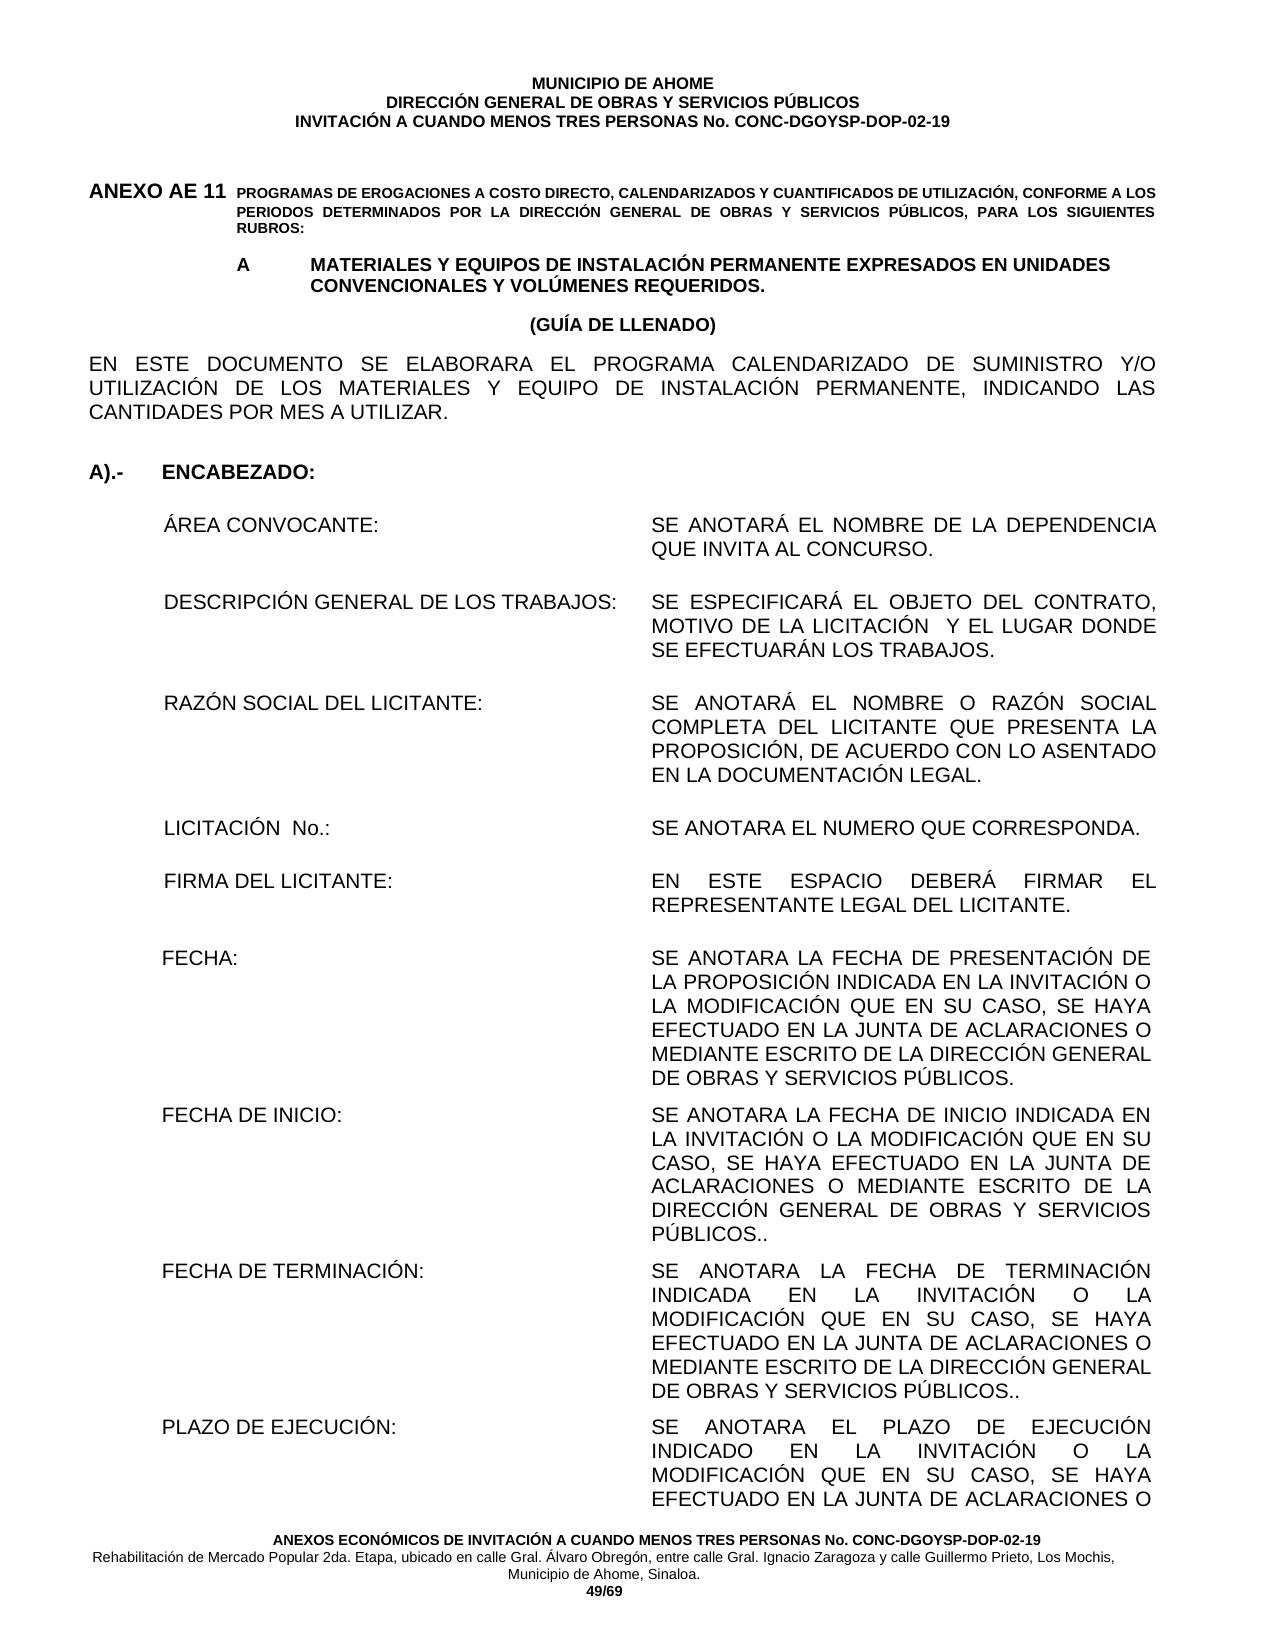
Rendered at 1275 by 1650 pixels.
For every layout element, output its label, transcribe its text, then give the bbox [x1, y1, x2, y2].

text A).- ENCABEZADO: [89, 459, 1152, 484]
text LICITACIÓN No.: SE ANOTARA EL NUMERO QUE CORRESPONDA. [164, 816, 1157, 840]
text EN ESTE DOCUMENTO SE ELABORARA EL PROGRAMA CALENDARIZADO DE SUMINISTRO Y/O UTILIZACIÓN DE LOS MATERIALES Y EQUIPO DE INSTALACIÓN PERMANENTE, INDICANDO LAS CANTIDADES POR MES A UTILIZAR. [89, 352, 1157, 424]
text RAZÓN SOCIAL DEL LICITANTE: SE ANOTARÁ EL NOMBRE O RAZÓN SOCIAL COMPLETA DEL LICITANTE QUE PRESENTA LA PROPOSICIÓN, DE ACUERDO CON LO ASENTADO EN LA DOCUMENTACIÓN LEGAL. [164, 691, 1157, 787]
text FIRMA DEL LICITANTE: EN ESTE ESPACIO DEBERÁ FIRMAR EL REPRESENTANTE LEGAL DEL LICITANTE. [164, 869, 1157, 917]
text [162, 1415, 1152, 1511]
text FECHA: SE ANOTARA LA FECHA DE PRESENTACIÓN DE LA PROPOSICIÓN INDICADA EN LA INVITACIÓN O LA MODIFICACIÓN QUE EN SU CASO, SE HAYA EFECTUADO EN LA JUNTA DE ACLARACIONES O MEDIANTE ESCRITO DE LA DIRECCIÓN GENERAL DE OBRAS Y SERVICIOS PÚBLICOS. [162, 946, 1152, 1090]
text FECHA DE INICIO: SE ANOTARA LA FECHA DE INICIO INDICADA EN LA INVITACIÓN O LA MODIFICACIÓN QUE EN SU CASO, SE HAYA EFECTUADO EN LA JUNTA DE ACLARACIONES O MEDIANTE ESCRITO DE LA DIRECCIÓN GENERAL DE OBRAS Y SERVICIOS PÚBLICOS.. [162, 1102, 1152, 1246]
text ÁREA CONVOCANTE: SE ANOTARÁ EL NOMBRE DE LA DEPENDENCIA QUE INVITA AL CONCURSO. [164, 513, 1157, 561]
text DESCRIPCIÓN GENERAL DE LOS TRABAJOS: SE ESPECIFICARÁ EL OBJETO DEL CONTRATO, MOTIVO DE LA LICITACIÓN Y EL LUGAR DONDE SE EFECTUARÁN LOS TRABAJOS. [164, 590, 1157, 662]
text FECHA DE TERMINACIÓN: SE ANOTARA LA FECHA DE TERMINACIÓN INDICADA EN LA INVITACIÓN O LA MODIFICACIÓN QUE EN SU CASO, SE HAYA EFECTUADO EN LA JUNTA DE ACLARACIONES O MEDIANTE ESCRITO DE LA DIRECCIÓN GENERAL DE OBRAS Y SERVICIOS PÚBLICOS.. [162, 1259, 1152, 1402]
